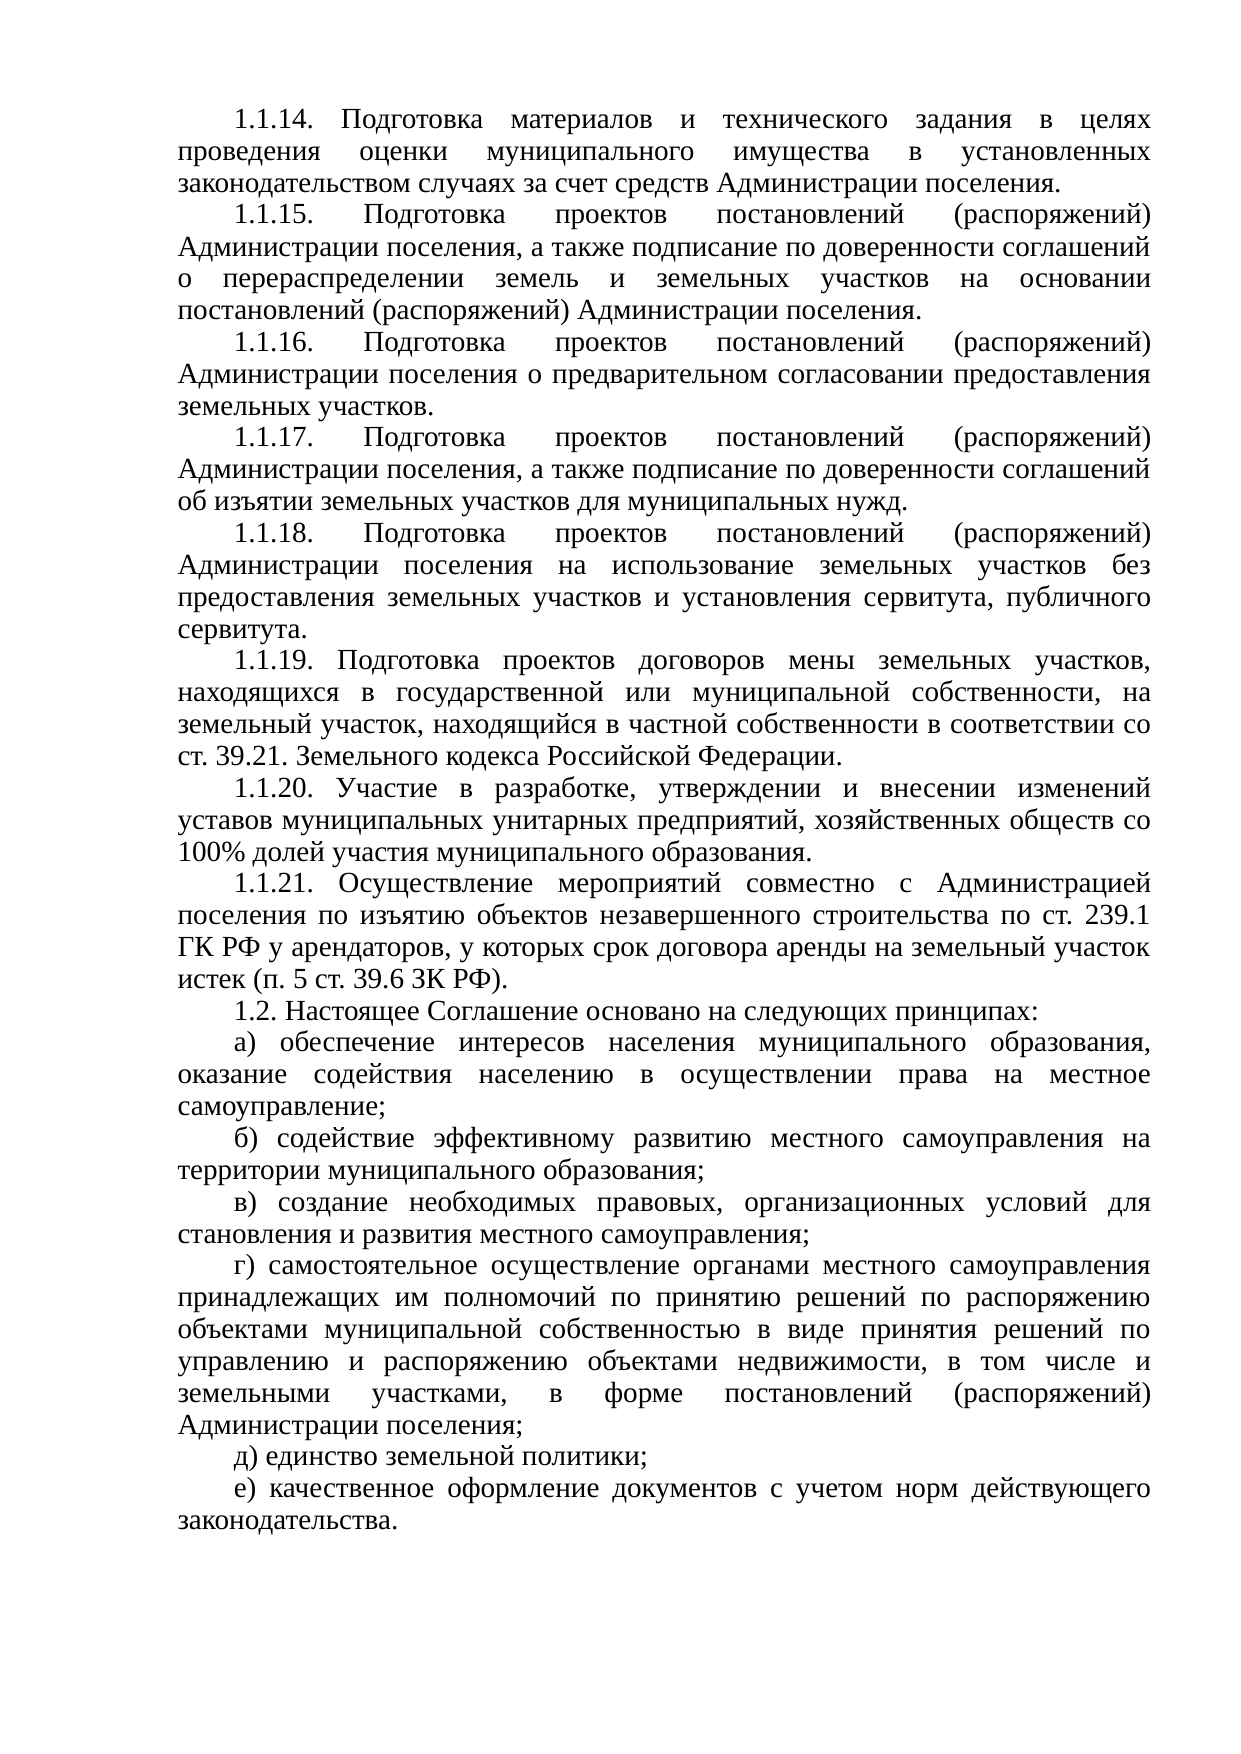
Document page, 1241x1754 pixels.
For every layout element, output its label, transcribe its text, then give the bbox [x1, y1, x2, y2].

text г) самостоятельное осуществление органами местного самоуправления принадлежащих им полномочий по принятию решений по распоряжению объектами муниципальной собственностью в виде принятия решений по управлению и распоряжению объектами недвижимости, в том числе и земельными участками, в форме постановлений (распоряжений) Администрации поселения; [177, 1249, 1152, 1440]
text 1.1.19. Подготовка проектов договоров мены земельных участков, находящихся в государственной или муниципальной собственности, на земельный участок, находящийся в частной собственности в соответствии со ст. 39.21. Земельного кодекса Российской Федерации. [177, 644, 1152, 772]
text 1.1.21. Осуществление мероприятий совместно с Администрацией поселения по изъятию объектов незавершенного строительства по ст. 239.1 ГК РФ у арендаторов, у которых срок договора аренды на земельный участок истек (п. 5 ст. 39.6 ЗК РФ). [177, 867, 1152, 995]
text 1.1.16. Подготовка проектов постановлений (распоряжений) Администрации поселения о предварительном согласовании предоставления земельных участков. [177, 326, 1152, 421]
text е) качественное оформление документов с учетом норм действующего законодательства. [177, 1472, 1152, 1536]
text 1.1.15. Подготовка проектов постановлений (распоряжений) Администрации поселения, а также подписание по доверенности соглашений о перераспределении земель и земельных участков на основании постановлений (распоряжений) Администрации поселения. [177, 198, 1152, 326]
text а) обеспечение интересов населения муниципального образования, оказание содействия населению в осуществлении права на местное самоуправление; [177, 1026, 1152, 1122]
text 1.1.18. Подготовка проектов постановлений (распоряжений) Администрации поселения на использование земельных участков без предоставления земельных участков и установления сервитута, публичного сервитута. [177, 517, 1152, 644]
text б) содействие эффективному развитию местного самоуправления на территории муниципального образования; [177, 1122, 1152, 1186]
text 1.1.20. Участие в разработке, утверждении и внесении изменений уставов муниципальных унитарных предприятий, хозяйственных обществ со 100% долей участия муниципального образования. [177, 772, 1152, 867]
text 1.1.17. Подготовка проектов постановлений (распоряжений) Администрации поселения, а также подписание по доверенности соглашений об изъятии земельных участков для муниципальных нужд. [177, 421, 1152, 517]
text 1.1.14. Подготовка материалов и технического задания в целях проведения оценки муниципального имущества в установленных законодательством случаях за счет средств Администрации поселения. [177, 103, 1152, 198]
text 1.2. Настоящее Соглашение основано на следующих принципах: [177, 995, 1152, 1026]
text в) создание необходимых правовых, организационных условий для становления и развития местного самоуправления; [177, 1186, 1152, 1249]
text д) единство земельной политики; [177, 1440, 1152, 1472]
